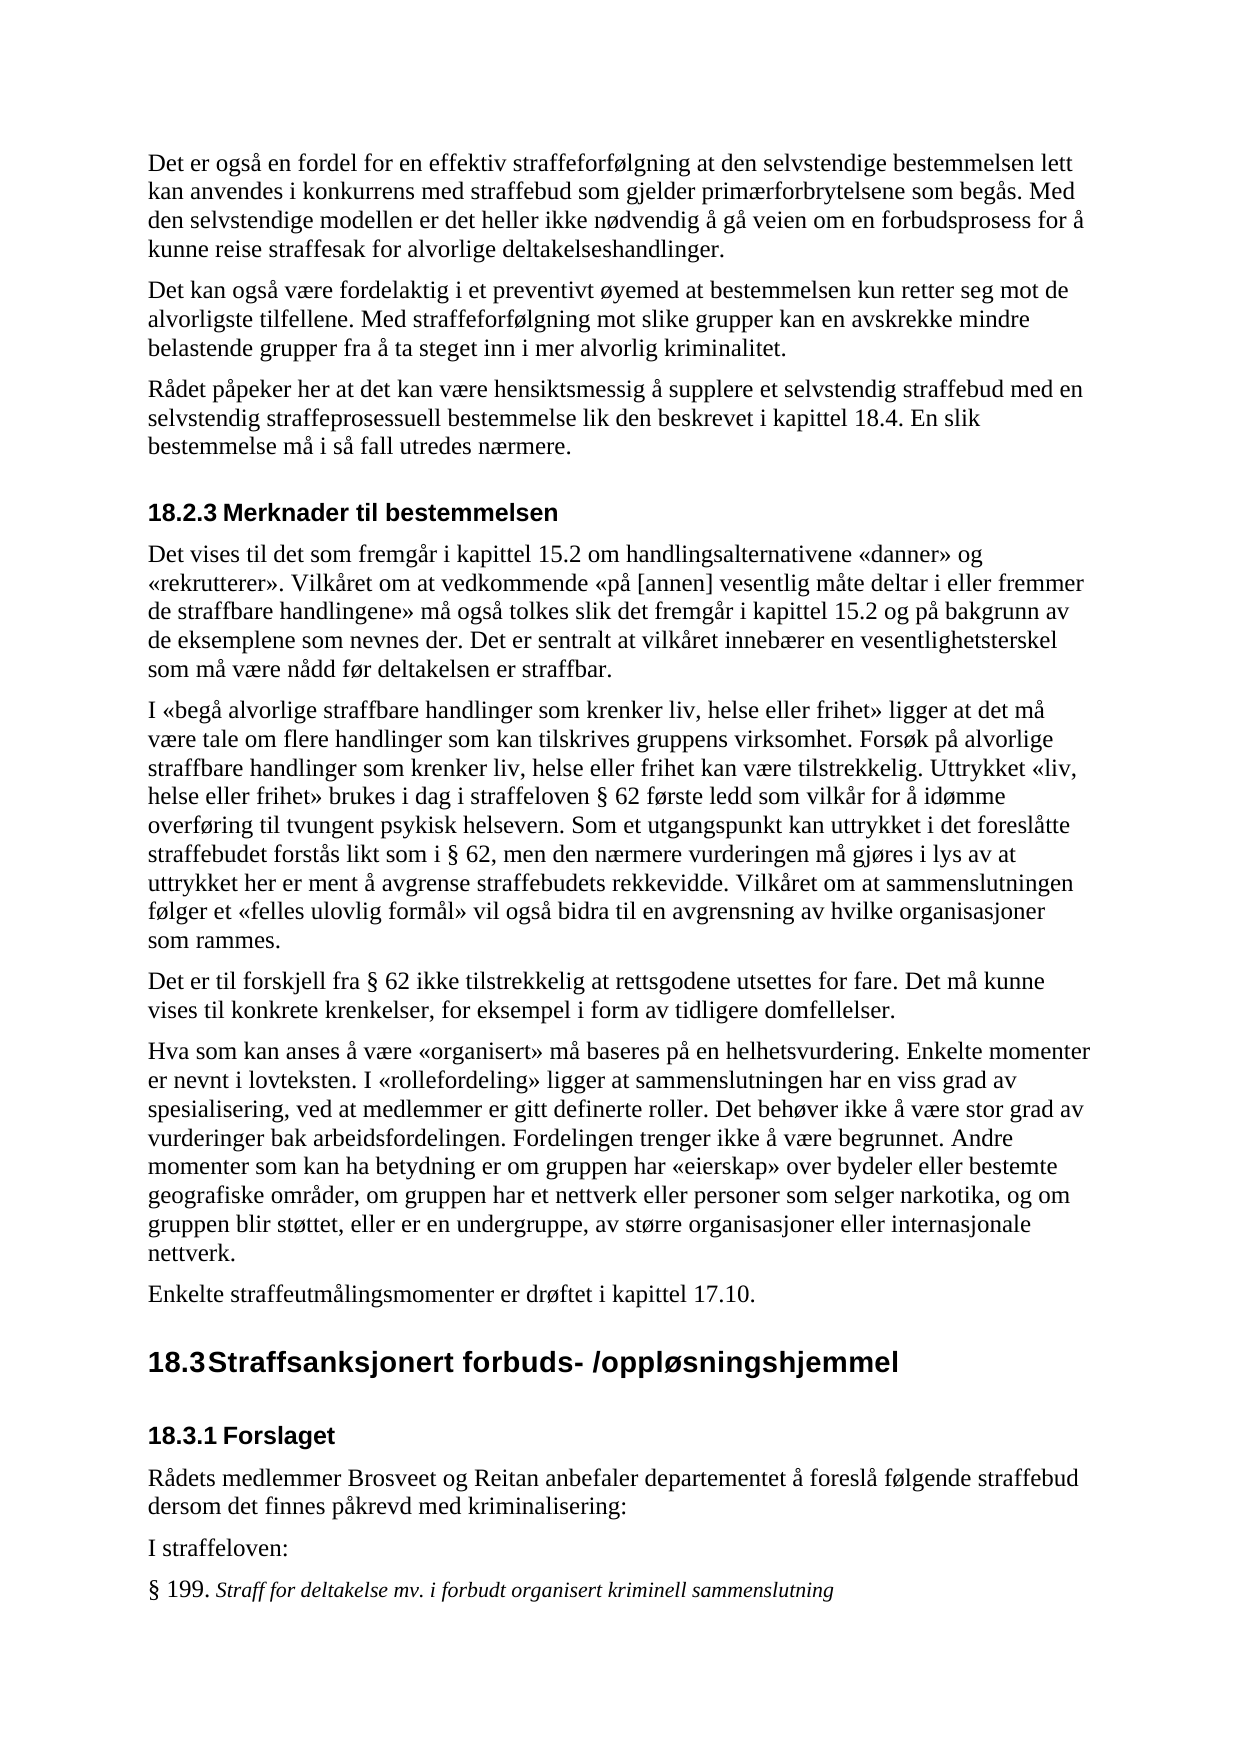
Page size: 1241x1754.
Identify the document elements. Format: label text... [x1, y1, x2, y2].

subtitle Straffsanksjonert forbuds- /oppløsningshjemmel [148, 1345, 1093, 1379]
text I straffeloven: [148, 1533, 1093, 1561]
text Det vises til det som fremgår i kapittel 15.2 om handlingsalternativene «danner» og «rekrutterer». Vilkåret om at vedkommende «på [annen] vesentlig måte deltar i eller fremmer de straffbare handlingene» må også tolkes slik det fremgår i kapittel 15.2 og på bakgrunn av de eksemplene som nevnes der. Det er sentralt at vilkåret innebærer en vesentlighetsterskel som må være nådd før deltakelsen er straffbar. [148, 539, 1093, 683]
text Rådets medlemmer Brosveet og Reitan anbefaler departementet å foreslå følgende straffebud dersom det finnes påkrevd med kriminalisering: [148, 1463, 1093, 1520]
text I «begå alvorlige straffbare handlinger som krenker liv, helse eller frihet» ligger at det må være tale om flere handlinger som kan tilskrives gruppens virksomhet. Forsøk på alvorlige straffbare handlinger som krenker liv, helse eller frihet kan være tilstrekkelig. Uttrykket «liv, helse eller frihet» brukes i dag i straffeloven § 62 første ledd som vilkår for å idømme overføring til tvungent psykisk helsevern. Som et utgangspunkt kan uttrykket i det foreslåtte straffebudet forstås likt som i § 62, men den nærmere vurderingen må gjøres i lys av at uttrykket her er ment å avgrense straffebudets rekkevidde. Vilkåret om at sammenslutningen følger et «felles ulovlig formål» vil også bidra til en avgrensning av hvilke organisasjoner som rammes. [148, 695, 1093, 954]
text Det er til forskjell fra § 62 ikke tilstrekkelig at rettsgodene utsettes for fare. Det må kunne vises til konkrete krenkelser, for eksempel i form av tidligere domfellelser. [148, 966, 1093, 1024]
text Hva som kan anses å være «organisert» må baseres på en helhetsvurdering. Enkelte momenter er nevnt i lovteksten. I «rollefordeling» ligger at sammenslutningen har en viss grad av spesialisering, ved at medlemmer er gitt definerte roller. Det behøver ikke å være stor grad av vurderinger bak arbeidsfordelingen. Fordelingen trenger ikke å være begrunnet. Andre momenter som kan ha betydning er om gruppen har «eierskap» over bydeler eller bestemte geografiske områder, om gruppen har et nettverk eller personer som selger narkotika, og om gruppen blir støttet, eller er en undergruppe, av større organisasjoner eller internasjonale nettverk. [148, 1036, 1093, 1266]
text Enkelte straffeutmålingsmomenter er drøftet i kapittel 17.10. [148, 1279, 1093, 1308]
subtitle Merknader til bestemmelsen [148, 498, 1093, 526]
text § 199. Straff for deltakelse mv. i forbudt organisert kriminell sammenslutning [148, 1574, 1093, 1603]
text Det er også en fordel for en effektiv straffeforfølgning at den selvstendige bestemmelsen lett kan anvendes i konkurrens med straffebud som gjelder primærforbrytelsene som begås. Med den selvstendige modellen er det heller ikke nødvendig å gå veien om en forbudsprosess for å kunne reise straffesak for alvorlige deltakelseshandlinger. [148, 148, 1093, 263]
subtitle Forslaget [148, 1421, 1093, 1450]
text Rådet påpeker her at det kan være hensiktsmessig å supplere et selvstendig straffebud med en selvstendig straffeprosessuell bestemmelse lik den beskrevet i kapittel 18.4. En slik bestemmelse må i så fall utredes nærmere. [148, 374, 1093, 460]
text Det kan også være fordelaktig i et preventivt øyemed at bestemmelsen kun retter seg mot de alvorligste tilfellene. Med straffeforfølgning mot slike grupper kan en avskrekke mindre belastende grupper fra å ta steget inn i mer alvorlig kriminalitet. [148, 275, 1093, 361]
